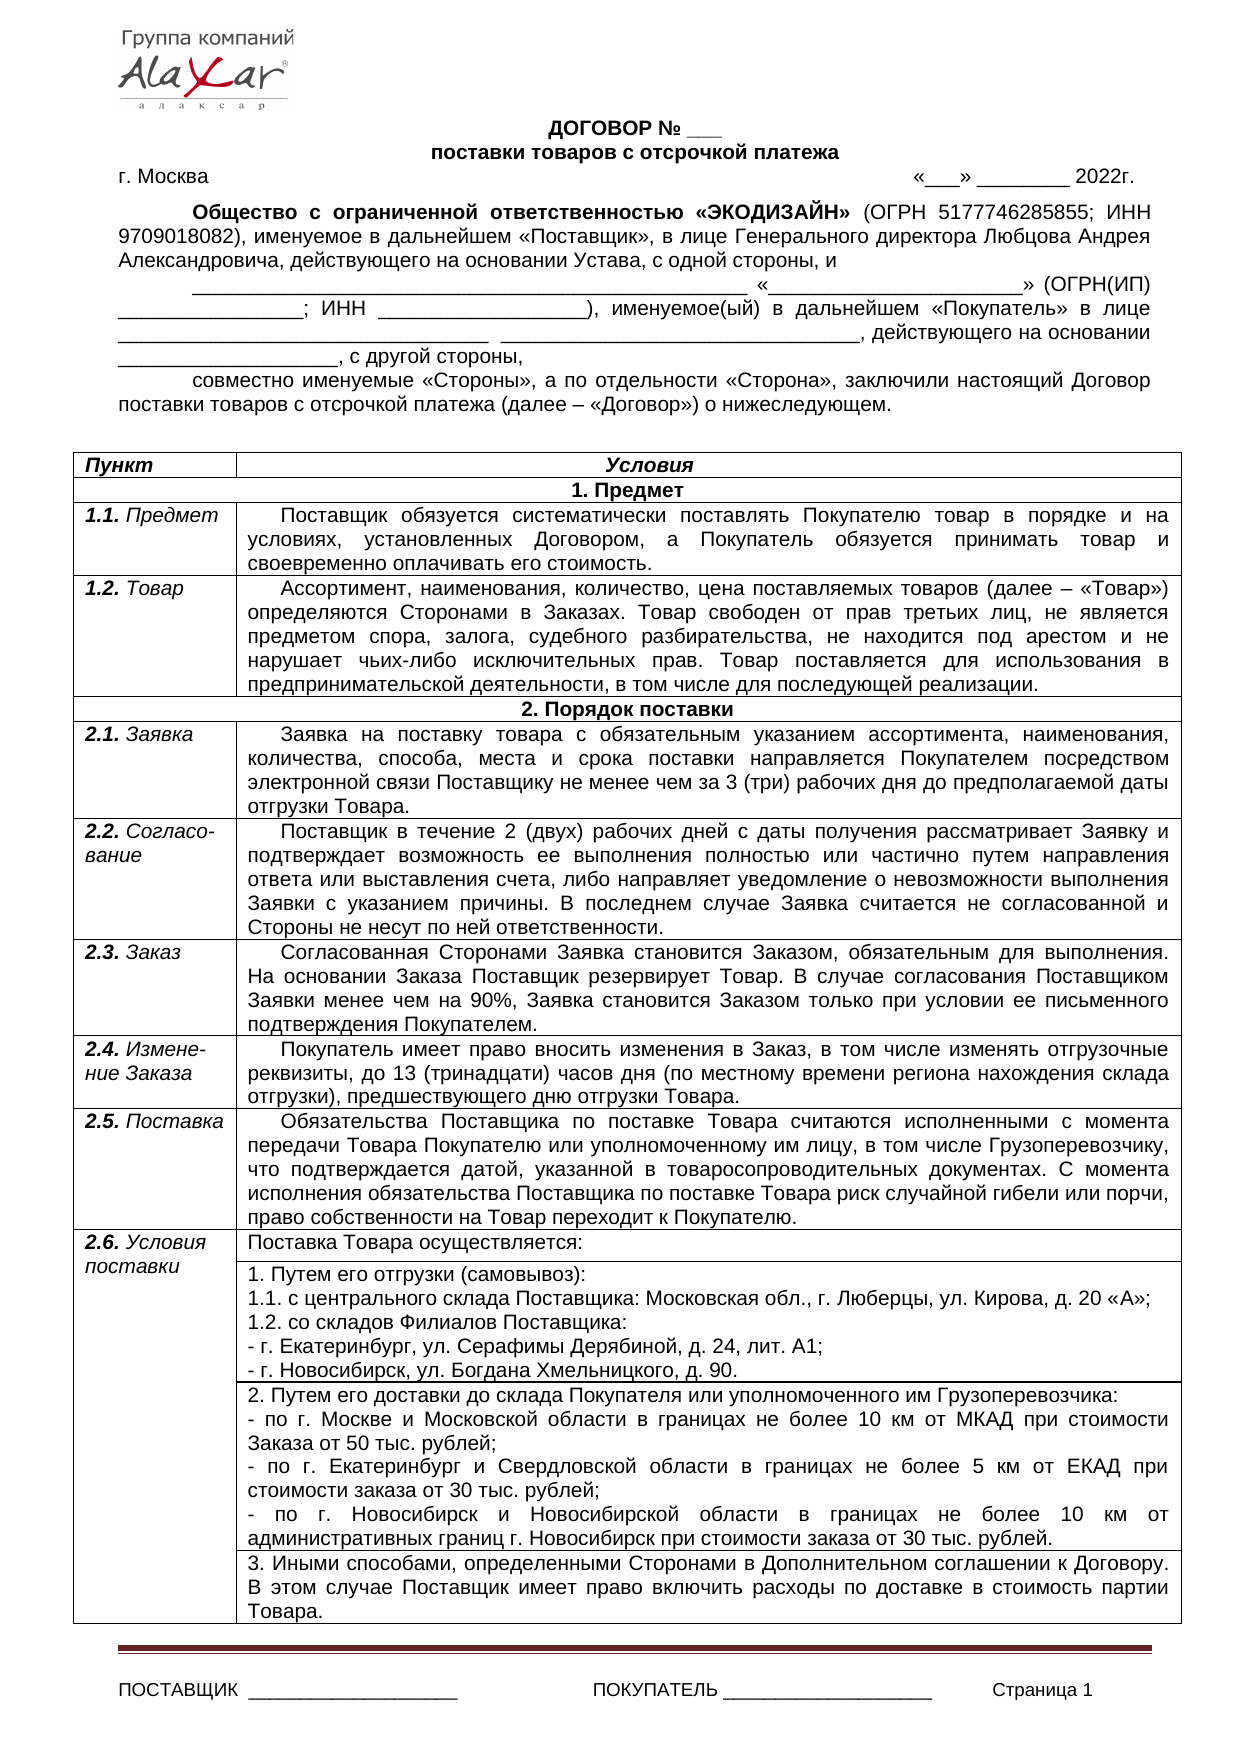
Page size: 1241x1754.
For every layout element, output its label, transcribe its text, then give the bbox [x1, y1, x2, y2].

text Общество с ограниченной ответственностью «ЭКОДИЗАЙН» (ОГРН 5177746285855; ИНН 9709018082), именуемое в дальнейшем «Поставщик», в лице Генерального директора Любцова Андрея Александровича, действующего на основании Устава, с одной стороны, и [118, 200, 1152, 272]
table_cell Покупатель имеет право вносить изменения в Заказ, в том числе изменять отгрузочные реквизиты, до 13 (тринадцати) часов дня (по местному времени региона нахождения склада отгрузки), предшествующего дню отгрузки Товара. [237, 1036, 1181, 1108]
text ________________________________________________ «______________________» (ОГРН(ИП) ________________; ИНН __________________), именуемое(ый) в дальнейшем «Покупатель» в лице ________________________________ _______________________________, действующего на основании ___________________, с другой стороны, [118, 272, 1152, 368]
table_cell Согласованная Сторонами Заявка становится Заказом, обязательным для выполнения. На основании Заказа Поставщик резервирует Товар. В случае согласования Поставщиком Заявки менее чем на 90%, Заявка становится Заказом только при условии ее письменного подтверждения Покупателем. [237, 940, 1181, 1035]
table_cell 2.6. Условия поставки [74, 1230, 236, 1623]
table_cell 1.1. Предмет [74, 503, 236, 575]
table_cell 1. Путем его отгрузки (самовывоз): 1.1. с центрального склада Поставщика: Московская обл., г. Люберцы, ул. Кирова, д. 20 «A»; 1.2. со складов Филиалов Поставщика: - г. Екатеринбург, ул. Серафимы Дерябиной, д. 24, лит. А1; - г. Новосибирск, ул. Богдана Хмельницкого, д. 90. [237, 1262, 1181, 1381]
table_header Условия [237, 453, 1181, 477]
table_cell 2.1. Заявка [74, 722, 236, 818]
table_cell Обязательства Поставщика по поставке Товара считаются исполненными с момента передачи Товара Покупателю или уполномоченному им лицу, в том числе Грузоперевозчику, что подтверждается датой, указанной в товаросопроводительных документах. С момента исполнения обязательства Поставщика по поставке Товара риск случайной гибели или порчи, право собственности на Товар переходит к Покупателю. [237, 1109, 1181, 1229]
text г. Москва «___» ________ 2022г. [118, 163, 1152, 187]
table_cell 2. Путем его доставки до склада Покупателя или уполномоченного им Грузоперевозчика: - по г. Москве и Московской области в границах не более 10 км от МКАД при стоимости Заказа от 50 тыс. рублей; - по г. Екатеринбург и Свердловской области в границах не более 5 км от ЕКАД при стоимости заказа от 30 тыс. рублей; - по г. Новосибирск и Новосибирской области в границах не более 10 км от административных границ г. Новосибирск при стоимости заказа от 30 тыс. рублей. [237, 1383, 1181, 1550]
text ДОГОВОР № ___ [118, 116, 1152, 139]
table_cell 3. Иными способами, определенными Сторонами в Дополнительном соглашении к Договору. В этом случае Поставщик имеет право включить расходы по доставке в стоимость партии Товара. [237, 1551, 1181, 1623]
table_cell Заявка на поставку товара с обязательным указанием ассортимента, наименования, количества, способа, места и срока поставки направляется Покупателем посредством электронной связи Поставщику не менее чем за 3 (три) рабочих дня до предполагаемой даты отгрузки Товара. [237, 722, 1181, 818]
table_cell Ассортимент, наименования, количество, цена поставляемых товаров (далее – «Товар») определяются Сторонами в Заказах. Товар свободен от прав третьих лиц, не является предметом спора, залога, судебного разбирательства, не находится под арестом и не нарушает чьих-либо исключительных прав. Товар поставляется для использования в предпринимательской деятельности, в том числе для последующей реализации. [237, 576, 1181, 696]
table_cell Поставщик обязуется систематически поставлять Покупателю товар в порядке и на условиях, установленных Договором, а Покупатель обязуется принимать товар и своевременно оплачивать его стоимость. [237, 503, 1181, 575]
table_cell 2.4. Измене-ние Заказа [74, 1036, 236, 1108]
table_cell 2. Порядок поставки [74, 697, 1181, 721]
table_cell 2.5. Поставка [74, 1109, 236, 1229]
table_cell 1.2. Товар [74, 576, 236, 696]
table_cell 1. Предмет [74, 478, 1181, 502]
table_cell 2.2. Согласо-вание [74, 819, 236, 938]
text поставки товаров с отсрочкой платежа [118, 139, 1152, 163]
picture [118, 29, 294, 110]
table_cell Поставщик в течение 2 (двух) рабочих дней с даты получения рассматривает Заявку и подтверждает возможность ее выполнения полностью или частично путем направления ответа или выставления счета, либо направляет уведомление о невозможности выполнения Заявки с указанием причины. В последнем случае Заявка считается не согласованной и Стороны не несут по ней ответственности. [237, 819, 1181, 938]
table_cell Поставка Товара осуществляется: [237, 1230, 1181, 1261]
table_header Пункт [74, 453, 236, 477]
text совместно именуемые «Стороны», а по отдельности «Сторона», заключили настоящий Договор поставки товаров с отсрочкой платежа (далее – «Договор») о нижеследующем. [118, 368, 1152, 416]
table_cell 2.3. Заказ [74, 940, 236, 1035]
